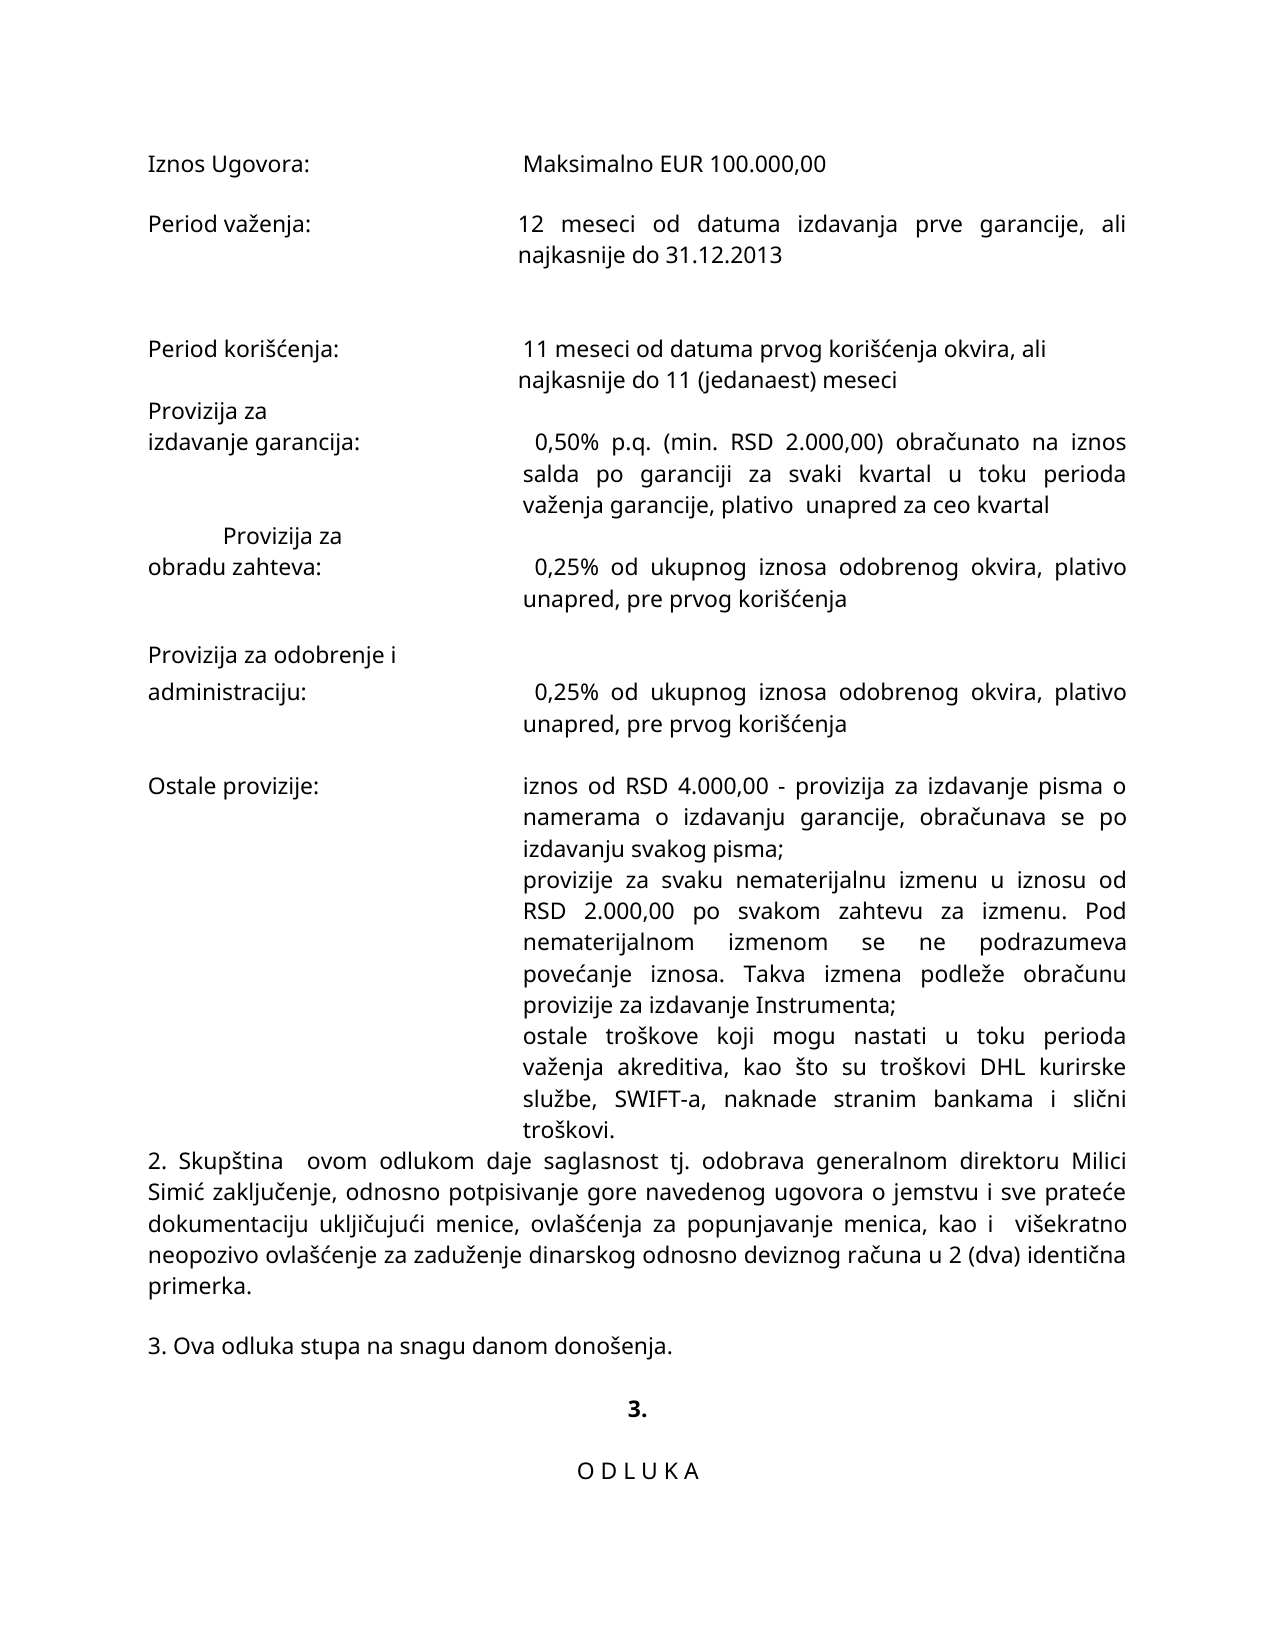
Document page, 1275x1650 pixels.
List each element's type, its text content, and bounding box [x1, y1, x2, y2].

text Period važenja: 12 meseci od datuma izdavanja prve garancije, ali najkasnije do 31.12.2013 [148, 208, 1127, 270]
subtitle Provizija za odobrenje i [148, 639, 1127, 670]
text O D L U K A [148, 1455, 1127, 1486]
text Ostale provizije: iznos od RSD 4.000,00 - provizija za izdavanje pisma o namerama o izdavanju garancije, obračunava se po izdavanju svakog pisma; [148, 770, 1127, 864]
text Iznos Ugovora: Maksimalno EUR 100.000,00 [148, 148, 1127, 179]
text izdavanje garancija: 0,50% p.q. (min. RSD 2.000,00) obračunato na iznos salda po garanciji za svaki kvartal u toku perioda važenja garancije, plativo unapred za ceo kvartal [148, 426, 1127, 520]
text obradu zahteva: 0,25% od ukupnog iznosa odobrenog okvira, plativo unapred, pre prvog korišćenja [148, 551, 1127, 614]
text administraciju: 0,25% od ukupnog iznosa odobrenog okvira, plativo unapred, pre prvog korišćenja [148, 676, 1127, 739]
text Period korišćenja: 11 meseci od datuma prvog korišćenja okvira, ali najkasnije do 11 (jedanaest) meseci [148, 333, 1127, 395]
text 3. Ova odluka stupa na snagu danom donošenja. [148, 1330, 1127, 1361]
text Provizija za [148, 520, 1127, 551]
text 3. [148, 1393, 1127, 1424]
text ostale troškove koji mogu nastati u toku perioda važenja akreditiva, kao što su troškovi DHL kurirske službe, SWIFT-a, naknade stranim bankama i slični troškovi. [523, 1020, 1127, 1145]
text Provizija za [148, 395, 1127, 426]
text 2. Skupština ovom odlukom daje saglasnost tj. odobrava generalnom direktoru Milici Simić zaključenje, odnosno potpisivanje gore navedenog ugovora o jemstvu i sve prateće dokumentaciju ukljičujući menice, ovlašćenja za popunjavanje menica, kao i višekratno neopozivo ovlašćenje za zaduženje dinarskog odnosno deviznog računa u 2 (dva) identična primerka. [148, 1145, 1127, 1301]
text provizije za svaku nematerijalnu izmenu u iznosu od RSD 2.000,00 po svakom zahtevu za izmenu. Pod nematerijalnom izmenom se ne podrazumeva povećanje iznosa. Takva izmena podleže obračunu provizije za izdavanje Instrumenta; [523, 864, 1127, 1020]
